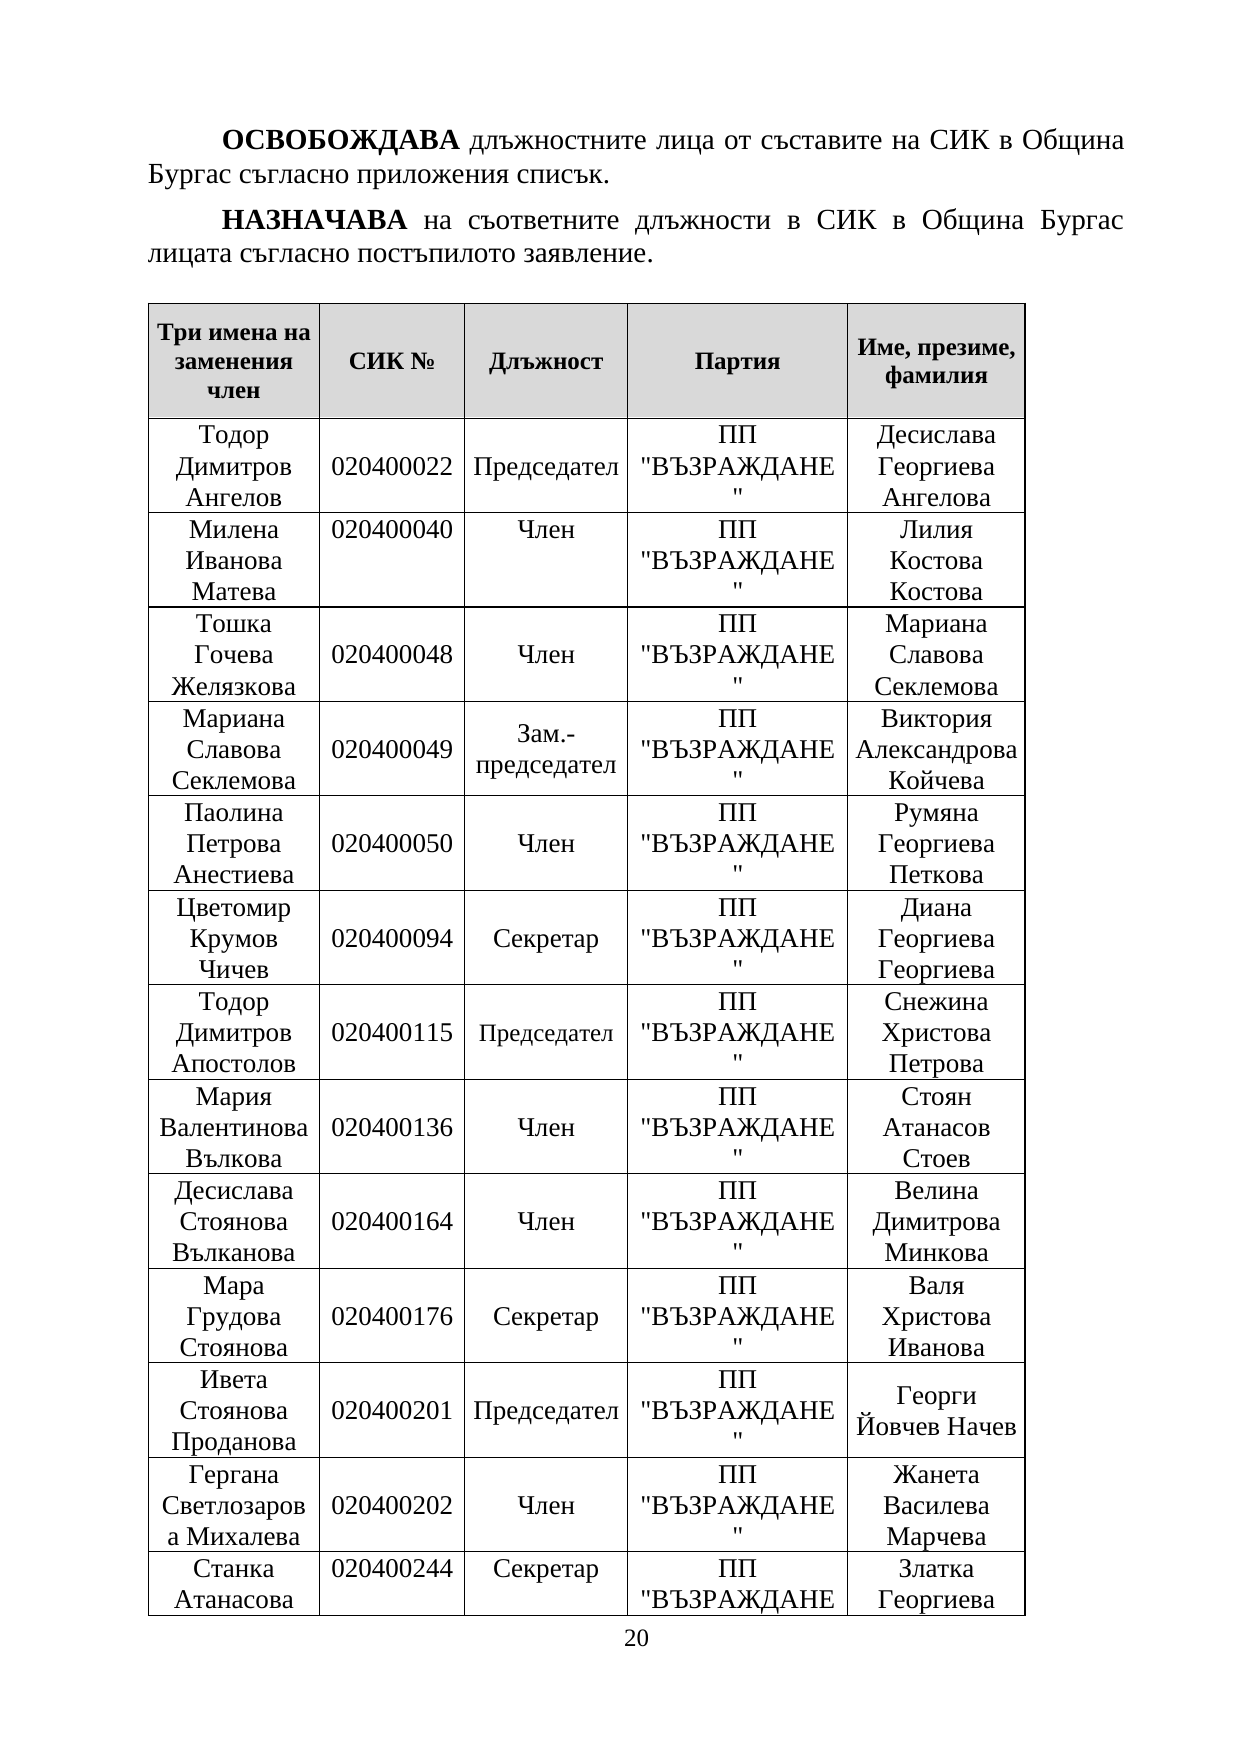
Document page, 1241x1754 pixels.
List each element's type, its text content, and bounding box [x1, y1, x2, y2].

table_cell Секретар [465, 1552, 627, 1614]
text ОСВОБОЖДАВА длъжностните лица от съставите на СИК в Община Бургас съгласно приложения списък. [148, 122, 1125, 189]
table_cell 020400050 [320, 796, 464, 890]
table_header Длъжност [465, 304, 627, 417]
table_cell ПП "ВЪЗРАЖДАНЕ" [628, 1552, 847, 1614]
table_cell 020400115 [320, 985, 464, 1079]
table_cell Член [465, 1458, 627, 1551]
table_cell 020400244 [320, 1552, 464, 1614]
table_cell 020400136 [320, 1080, 464, 1173]
table_cell Виктория Александрова Койчева [848, 702, 1024, 795]
table_cell Председател [465, 985, 627, 1079]
table_cell 020400040 [320, 513, 464, 606]
table_cell Милена Иванова Матева [149, 513, 319, 606]
table_cell ПП "ВЪЗРАЖДАНЕ" [628, 1174, 847, 1268]
table_cell Лилия Костова Костова [848, 513, 1024, 606]
table_cell ПП "ВЪЗРАЖДАНЕ" [628, 513, 847, 606]
table_header Партия [628, 304, 847, 417]
table_cell Мариана Славова Секлемова [848, 608, 1024, 701]
table_cell 020400164 [320, 1174, 464, 1268]
table_cell Гергана Светлозарова Михалева [149, 1458, 319, 1551]
table_cell 020400022 [320, 419, 464, 512]
table_cell Паолина Петрова Анестиева [149, 796, 319, 890]
table_cell Жанета Василева Марчева [848, 1458, 1024, 1551]
table_cell ПП "ВЪЗРАЖДАНЕ" [628, 419, 847, 512]
table_cell ПП "ВЪЗРАЖДАНЕ" [628, 1080, 847, 1173]
table_header Три имена на заменения член [149, 304, 319, 417]
table_cell Мариана Славова Секлемова [149, 702, 319, 795]
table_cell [848, 1552, 1024, 1614]
table_cell 020400201 [320, 1363, 464, 1457]
table_cell 020400049 [320, 702, 464, 795]
table_cell Десислава Георгиева Ангелова [848, 419, 1024, 512]
table_cell Румяна Георгиева Петкова [848, 796, 1024, 890]
table_cell Цветомир Крумов Чичев [149, 891, 319, 984]
table_cell Председател [465, 1363, 627, 1457]
table_cell ПП "ВЪЗРАЖДАНЕ" [628, 1269, 847, 1362]
table_cell ПП "ВЪЗРАЖДАНЕ" [628, 985, 847, 1079]
table_cell Член [465, 513, 627, 606]
table_cell ПП "ВЪЗРАЖДАНЕ" [628, 891, 847, 984]
table_cell 020400094 [320, 891, 464, 984]
table_cell ПП "ВЪЗРАЖДАНЕ" [628, 796, 847, 890]
table_cell ПП "ВЪЗРАЖДАНЕ" [628, 702, 847, 795]
table_cell Велина Димитрова Минкова [848, 1174, 1024, 1268]
table_cell Секретар [465, 891, 627, 984]
table_cell Член [465, 796, 627, 890]
table_cell Диана Георгиева Георгиева [848, 891, 1024, 984]
table_cell Мара Грудова Стоянова [149, 1269, 319, 1362]
table_cell 020400176 [320, 1269, 464, 1362]
table_cell Георги Йовчев Начев [848, 1363, 1024, 1457]
table_cell Тодор Димитров Апостолов [149, 985, 319, 1079]
text НАЗНАЧАВА на съответните длъжности в СИК в Община Бургас лицата съгласно постъпилото заявление. [148, 202, 1125, 269]
table_cell Секретар [465, 1269, 627, 1362]
table_cell Тошка Гочева Желязкова [149, 608, 319, 701]
table_cell ПП "ВЪЗРАЖДАНЕ" [628, 1363, 847, 1457]
table_header Име, презиме, фамилия [848, 304, 1024, 417]
table_cell Стоян Атанасов Стоев [848, 1080, 1024, 1173]
table_cell Десислава Стоянова Вълканова [149, 1174, 319, 1268]
table_cell Член [465, 1174, 627, 1268]
table_cell Член [465, 1080, 627, 1173]
table_cell Член [465, 608, 627, 701]
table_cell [149, 1552, 319, 1614]
table_header СИК № [320, 304, 464, 417]
table_cell Тодор Димитров Ангелов [149, 419, 319, 512]
table_cell Мария Валентинова Вълкова [149, 1080, 319, 1173]
table_cell 020400202 [320, 1458, 464, 1551]
table_cell Снежина Христова Петрова [848, 985, 1024, 1079]
table_cell ПП "ВЪЗРАЖДАНЕ" [628, 1458, 847, 1551]
table_cell Валя Христова Иванова [848, 1269, 1024, 1362]
table_cell Председател [465, 419, 627, 512]
table_cell ПП "ВЪЗРАЖДАНЕ" [628, 608, 847, 701]
table_cell 020400048 [320, 608, 464, 701]
table_cell Зам.-председател [465, 702, 627, 795]
table_cell Ивета Стоянова Проданова [149, 1363, 319, 1457]
